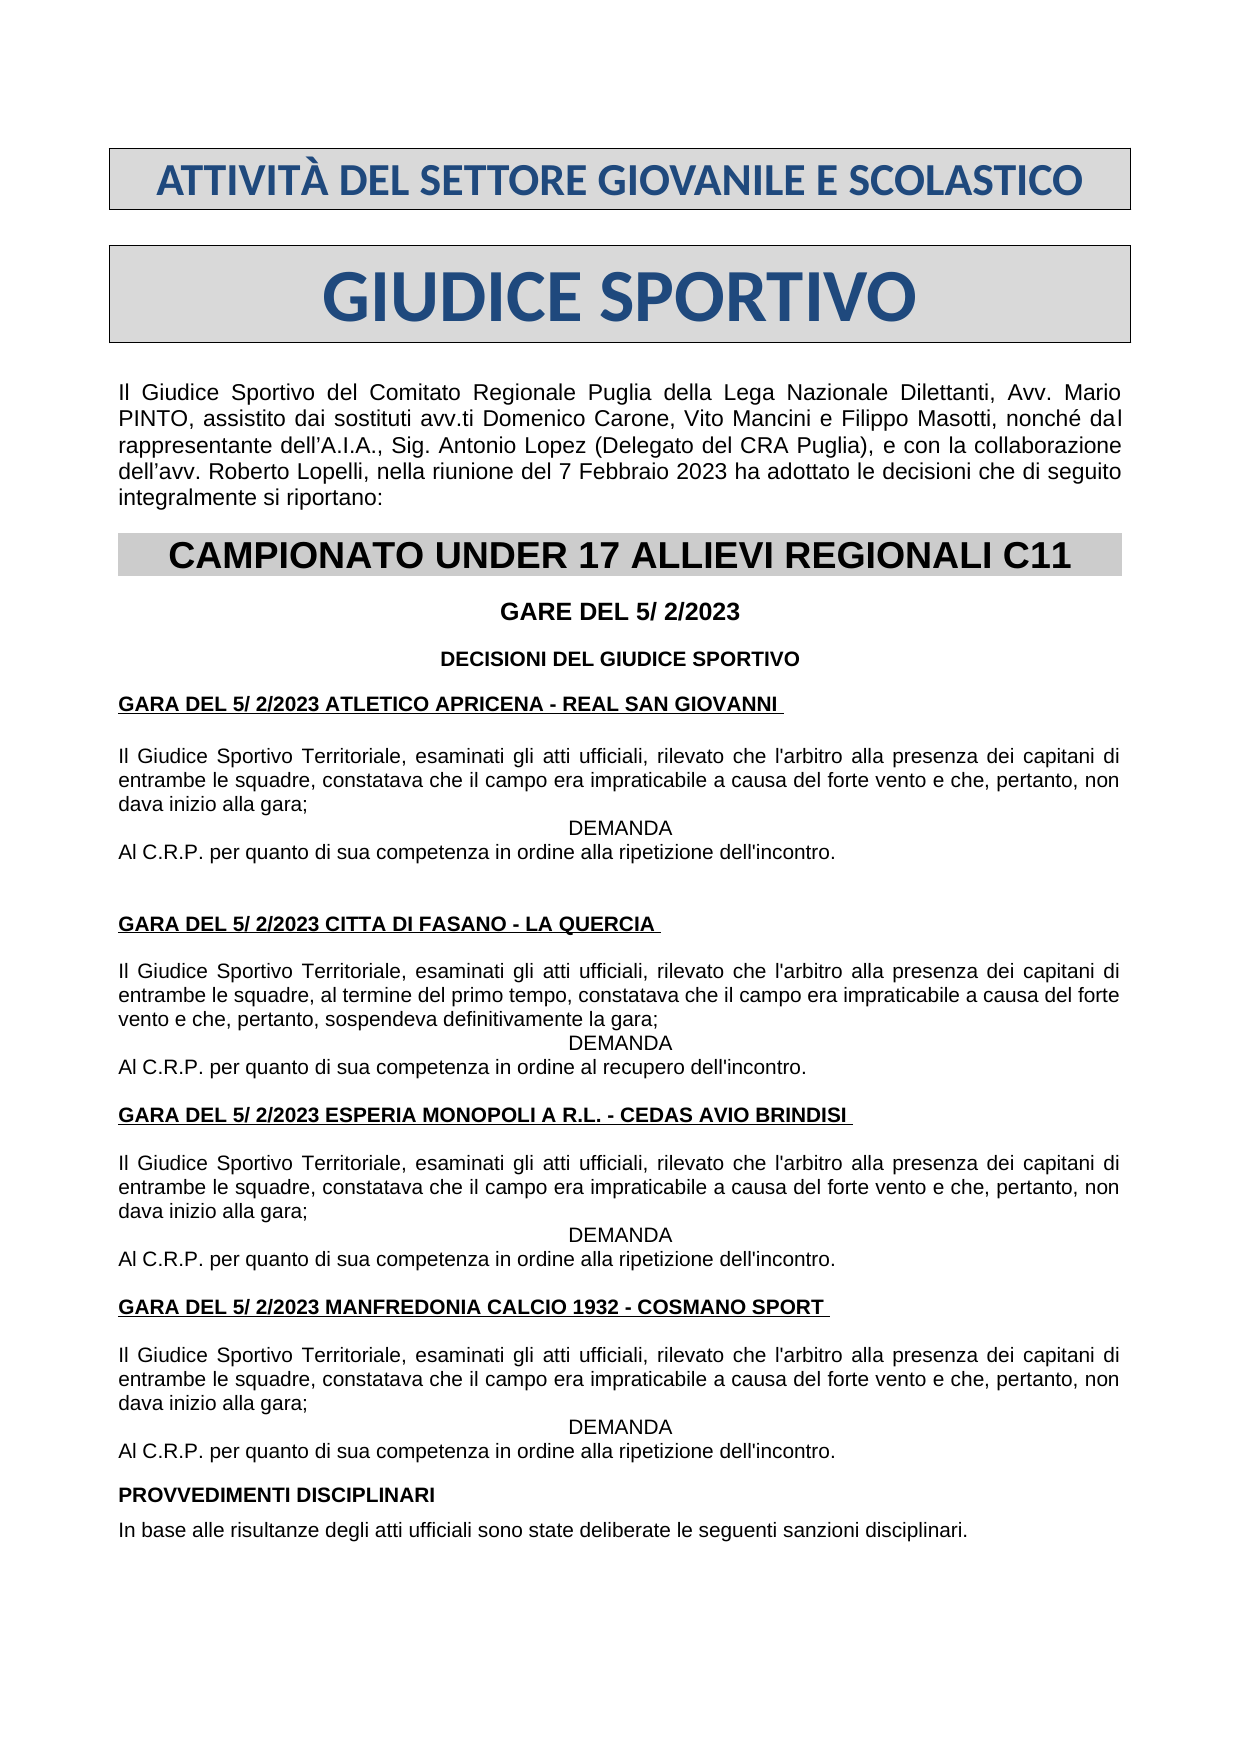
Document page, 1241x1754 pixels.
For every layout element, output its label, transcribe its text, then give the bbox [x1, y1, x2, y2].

text GARA DEL 5/ 2/2023 ESPERIA MONOPOLI A R.L. - CEDAS AVIO BRINDISI [118, 1079, 1122, 1127]
text DEMANDA [118, 1414, 1122, 1438]
text In base alle risultanze degli atti ufficiali sono state deliberate le seguenti sanzioni disciplinari. [118, 1518, 1122, 1542]
text Il Giudice Sportivo Territoriale, esaminati gli atti ufficiali, rilevato che l'arbitro alla presenza dei capitani di entrambe le squadre, constatava che il campo era impraticabile a causa del forte vento e che, pertanto, non dava inizio alla gara; [118, 1127, 1122, 1223]
text Il Giudice Sportivo Territoriale, esaminati gli atti ufficiali, rilevato che l'arbitro alla presenza dei capitani di entrambe le squadre, constatava che il campo era impraticabile a causa del forte vento e che, pertanto, non dava inizio alla gara; [118, 744, 1122, 816]
text ATTIVITÀ DEL SETTORE GIOVANILE E SCOLASTICO [110, 149, 1130, 209]
text PROVVEDIMENTI DISCIPLINARI [118, 1483, 1122, 1507]
text GARA DEL 5/ 2/2023 ATLETICO APRICENA - REAL SAN GIOVANNI [118, 692, 1122, 739]
text GARE DEL 5/ 2/2023 [118, 597, 1122, 626]
text Il Giudice Sportivo del Comitato Regionale Puglia della Lega Nazionale Dilettanti, Avv. Mario PINTO, assistito dai sostituti avv.ti Domenico Carone, Vito Mancini e Filippo Masotti, nonché dal rappresentante dell’A.I.A., Sig. Antonio Lopez (Delegato del CRA Puglia), e con la collaborazione dell’avv. Roberto Lopelli, nella riunione del 7 Febbraio 2023 ha adottato le decisioni che di seguito integralmente si riportano: [118, 379, 1122, 511]
text Al C.R.P. per quanto di sua competenza in ordine alla ripetizione dell'incontro. [118, 1247, 1122, 1271]
text Al C.R.P. per quanto di sua competenza in ordine alla ripetizione dell'incontro. [118, 839, 1122, 863]
text Al C.R.P. per quanto di sua competenza in ordine al recupero dell'incontro. [118, 1055, 1122, 1079]
subtitle GIUDICE SPORTIVO [110, 246, 1130, 342]
text DEMANDA [118, 1223, 1122, 1247]
text CAMPIONATO UNDER 17 ALLIEVI REGIONALI C11 [118, 533, 1122, 576]
text Al C.R.P. per quanto di sua competenza in ordine alla ripetizione dell'incontro. [118, 1438, 1122, 1462]
text GARA DEL 5/ 2/2023 CITTA DI FASANO - LA QUERCIA [118, 911, 1122, 935]
text GARA DEL 5/ 2/2023 MANFREDONIA CALCIO 1932 - COSMANO SPORT [118, 1271, 1122, 1319]
text DEMANDA [118, 1031, 1122, 1055]
text Il Giudice Sportivo Territoriale, esaminati gli atti ufficiali, rilevato che l'arbitro alla presenza dei capitani di entrambe le squadre, constatava che il campo era impraticabile a causa del forte vento e che, pertanto, non dava inizio alla gara; [118, 1319, 1122, 1414]
text Il Giudice Sportivo Territoriale, esaminati gli atti ufficiali, rilevato che l'arbitro alla presenza dei capitani di entrambe le squadre, al termine del primo tempo, constatava che il campo era impraticabile a causa del forte vento e che, pertanto, sospendeva definitivamente la gara; [118, 959, 1122, 1031]
text DECISIONI DEL GIUDICE SPORTIVO [118, 647, 1122, 671]
text DEMANDA [118, 816, 1122, 839]
